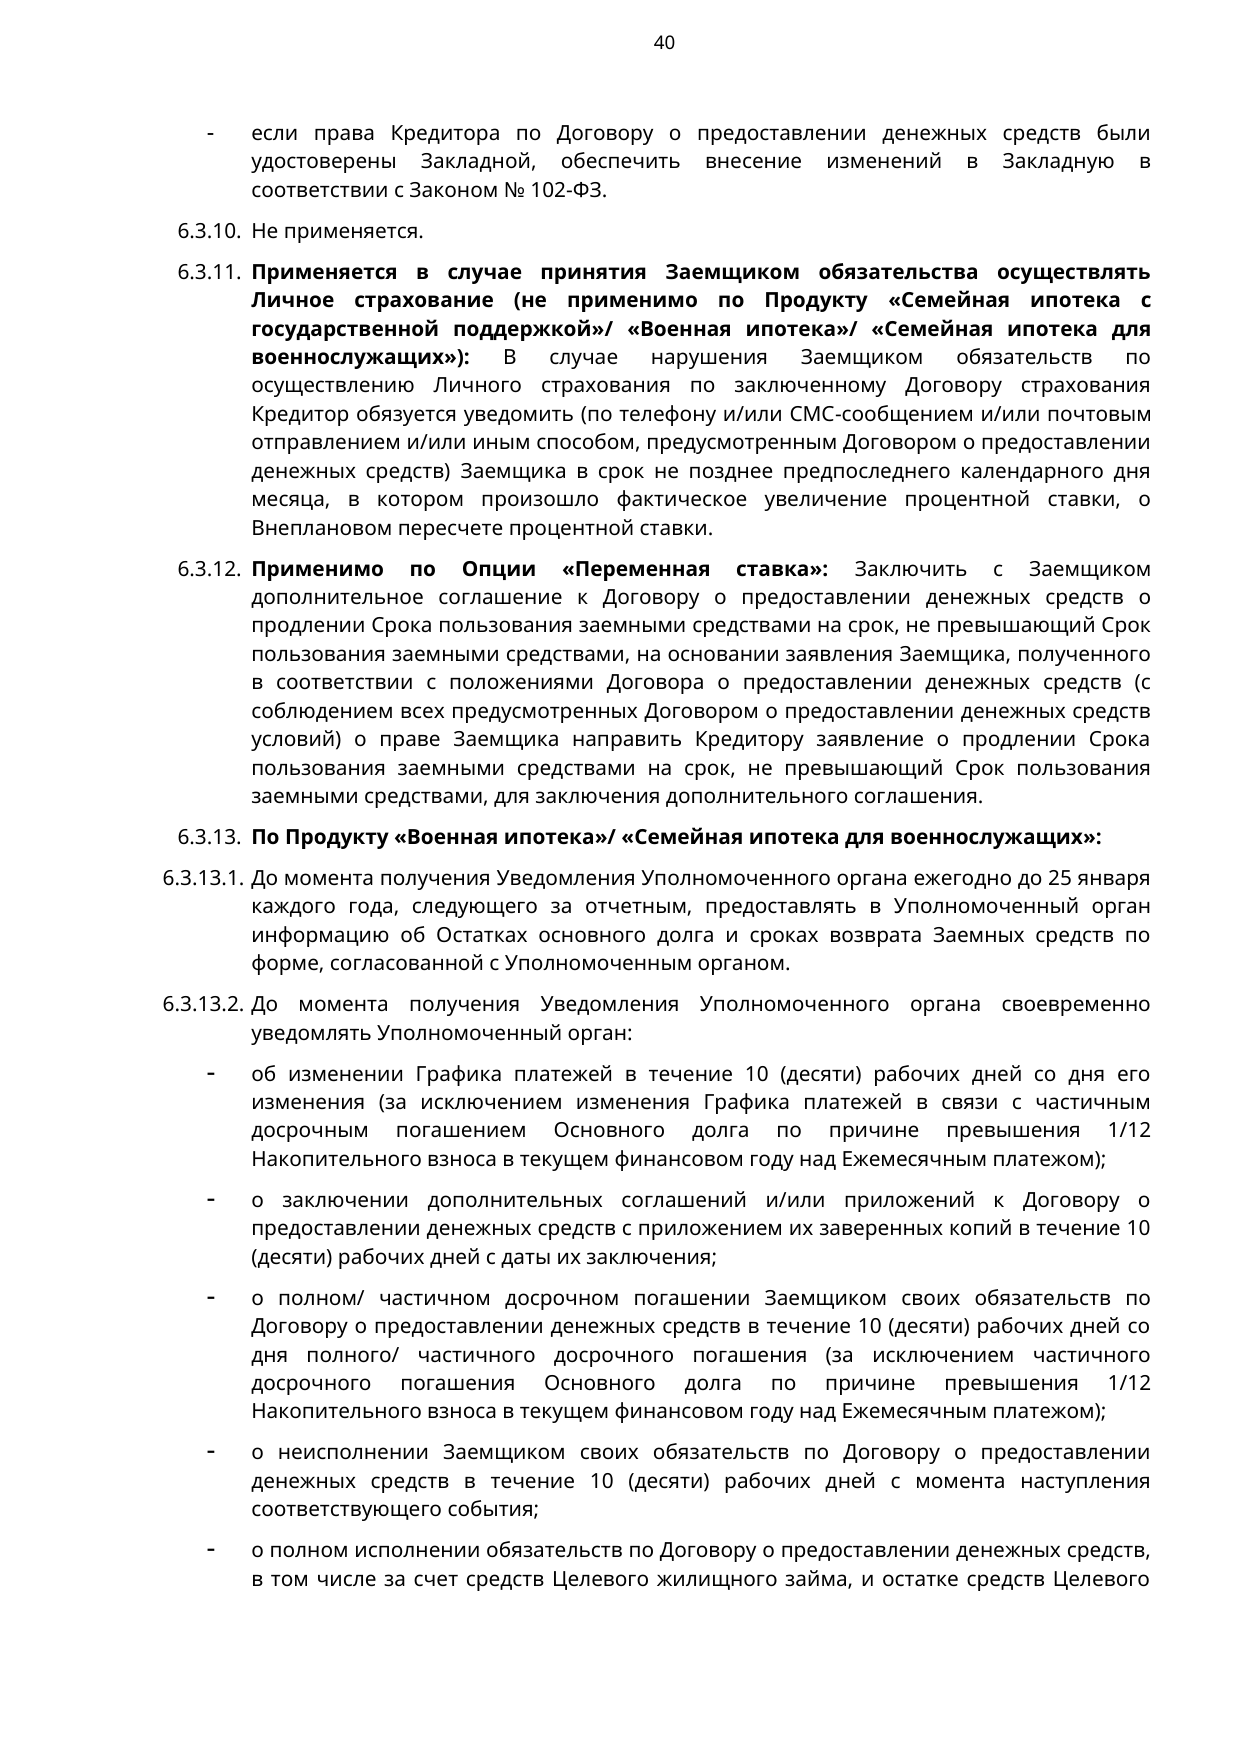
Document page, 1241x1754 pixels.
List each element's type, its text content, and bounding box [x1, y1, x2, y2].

list До момента получения Уведомления Уполномоченного органа ежегодно до 25 января каждого года, следующего за отчетным, предоставлять в Уполномоченный орган информацию об Остатках основного долга и сроках возврата Заемных средств по форме, согласованной с Уполномоченным органом. [162, 863, 1152, 977]
list Применяется в случае принятия Заемщиком обязательства осуществлять Личное страхование (не применимо по Продукту «Семейная ипотека с государственной поддержкой»/ «Военная ипотека»/ «Семейная ипотека для военнослужащих»): В случае нарушения Заемщиком обязательств по осуществлению Личного страхования по заключенному Договору страхования Кредитор обязуется уведомить (по телефону и/или СМС-сообщением и/или почтовым отправлением и/или иным способом, предусмотренным Договором о предоставлении денежных средств) Заемщика в срок не позднее предпоследнего календарного дня месяца, в котором произошло фактическое увеличение процентной ставки, о Внеплановом пересчете процентной ставки. [177, 257, 1152, 541]
list Применимо по Опции «Переменная ставка»: Заключить с Заемщиком дополнительное соглашение к Договору о предоставлении денежных средств о продлении Срока пользования заемными средствами на срок, не превышающий Срок пользования заемными средствами, на основании заявления Заемщика, полученного в соответствии с положениями Договора о предоставлении денежных средств (с соблюдением всех предусмотренных Договором о предоставлении денежных средств условий) о праве Заемщика направить Кредитору заявление о продлении Срока пользования заемными средствами на срок, не превышающий Срок пользования заемными средствами, для заключения дополнительного соглашения. [177, 554, 1152, 810]
list о полном/ частичном досрочном погашении Заемщиком своих обязательств по Договору о предоставлении денежных средств в течение 10 (десяти) рабочих дней со дня полного/ частичного досрочного погашения (за исключением частичного досрочного погашения Основного долга по причине превышения 1/12 Накопительного взноса в текущем финансовом году над Ежемесячным платежом); [207, 1283, 1152, 1425]
list По Продукту «Военная ипотека»/ «Семейная ипотека для военнослужащих»: [177, 822, 1152, 851]
list До момента получения Уведомления Уполномоченного органа своевременно уведомлять Уполномоченный орган: [162, 989, 1152, 1046]
list о неисполнении Заемщиком своих обязательств по Договору о предоставлении денежных средств в течение 10 (десяти) рабочих дней с момента наступления соответствующего события; [207, 1437, 1152, 1523]
list Не применяется. [177, 216, 1152, 244]
list о заключении дополнительных соглашений и/или приложений к Договору о предоставлении денежных средств с приложением их заверенных копий в течение 10 (десяти) рабочих дней с даты их заключения; [207, 1185, 1152, 1270]
list об изменении Графика платежей в течение 10 (десяти) рабочих дней со дня его изменения (за исключением изменения Графика платежей в связи с частичным досрочным погашением Основного долга по причине превышения 1/12 Накопительного взноса в текущем финансовом году над Ежемесячным платежом); [207, 1059, 1152, 1172]
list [207, 1535, 1152, 1592]
list если права Кредитора по Договору о предоставлении денежных средств были удостоверены Закладной, обеспечить внесение изменений в Закладную в соответствии с Законом № 102-ФЗ. [207, 118, 1152, 203]
